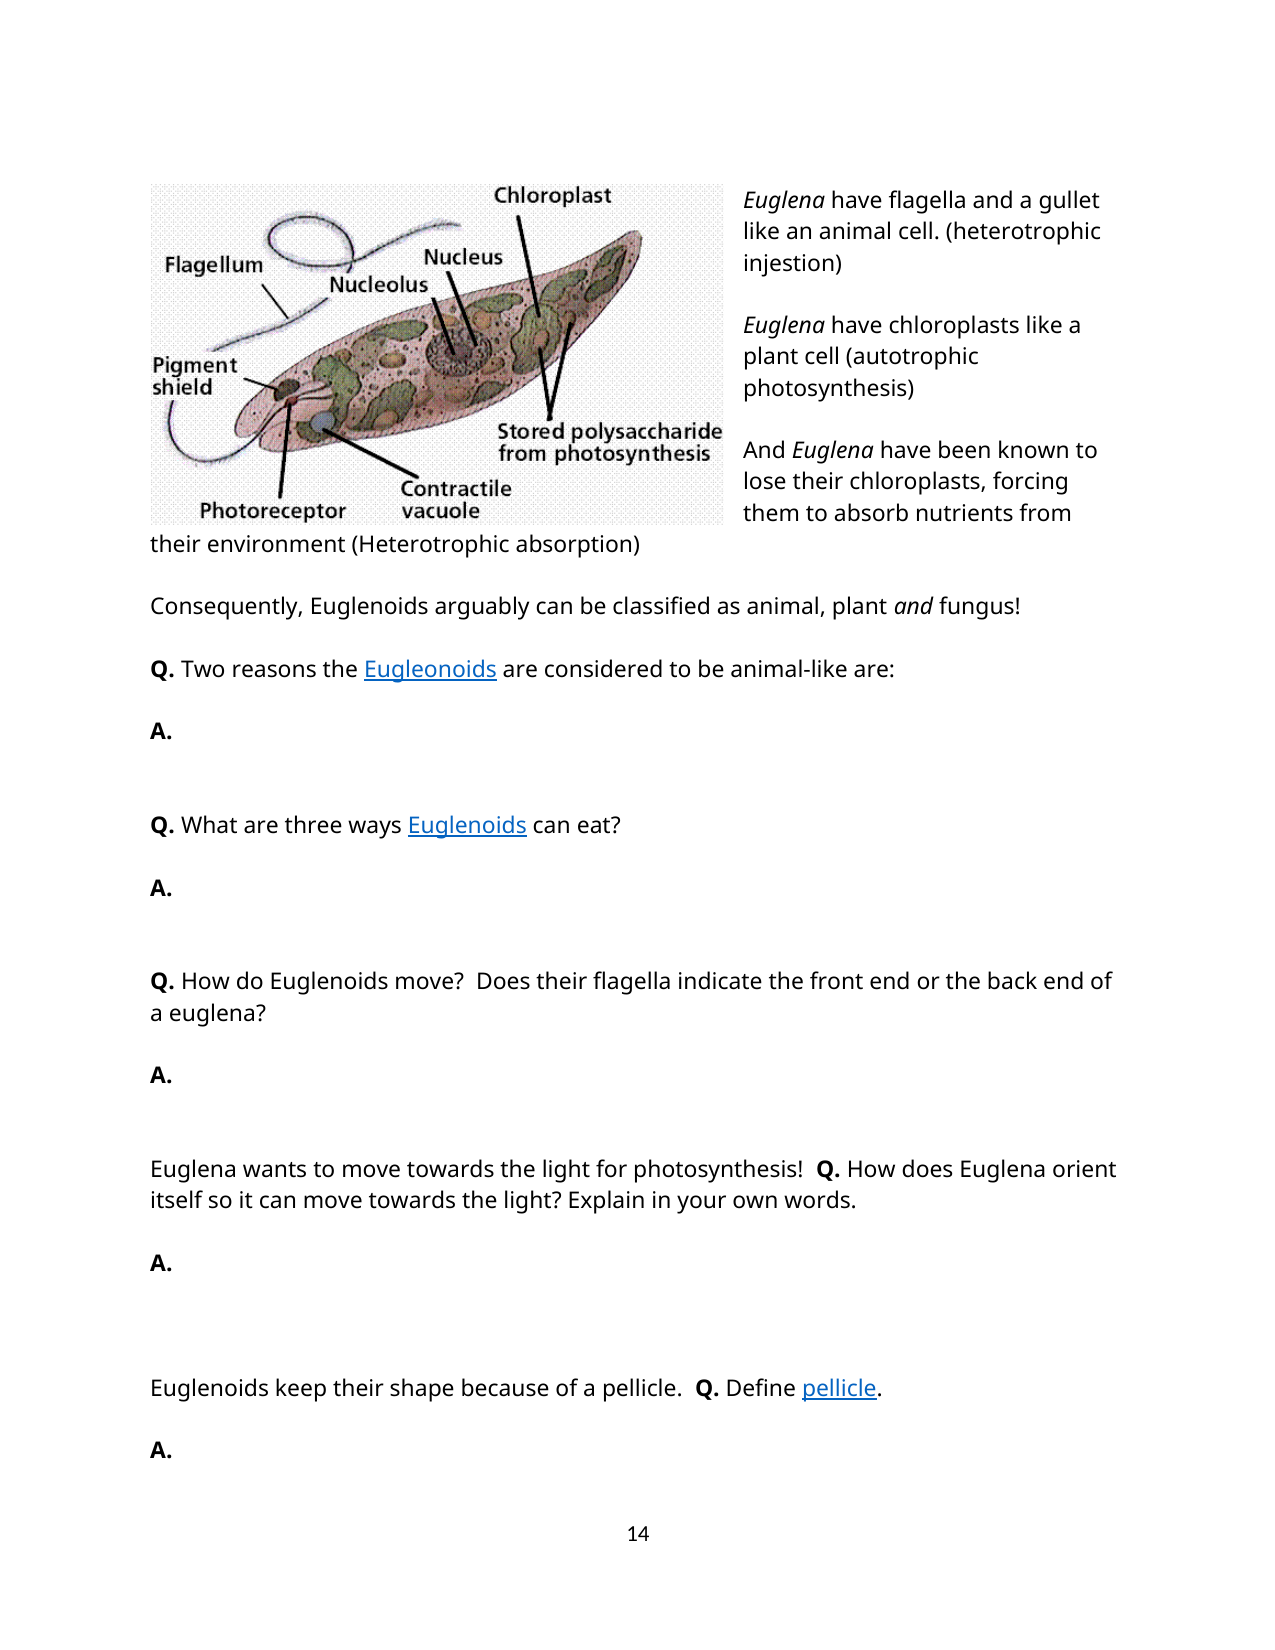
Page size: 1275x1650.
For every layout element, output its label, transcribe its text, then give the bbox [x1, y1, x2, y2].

text A. [150, 715, 1125, 747]
text Euglena have flagella and a gullet like an animal cell. (heterotrophic injestion) [724, 184, 1125, 278]
text And Euglena have been known to lose their chloroplasts, forcing them to absorb nutrients from their environment (Heterotrophic absorption) [150, 434, 1125, 559]
text Consequently, Euglenoids arguably can be classified as animal, plant and fungus! [150, 590, 1125, 622]
text A. [150, 1059, 1125, 1090]
text Euglenoids keep their shape because of a pellicle. Q. Define pellicle. [150, 1372, 1125, 1403]
text Euglena have chloroplasts like a plant cell (autotrophic photosynthesis) [724, 309, 1125, 403]
text A. [150, 1247, 1125, 1278]
text A. [150, 1434, 1125, 1465]
text Q. What are three ways Euglenoids can eat? [150, 809, 1125, 840]
text A. [150, 872, 1125, 903]
text Q. How do Euglenoids move? Does their flagella indicate the front end or the back end of a euglena? [150, 965, 1125, 1028]
text Q. Two reasons the Eugleonoids are considered to be animal-like are: [150, 653, 1125, 684]
picture [150, 184, 724, 526]
text Euglena wants to move towards the light for photosynthesis! Q. How does Euglena orient itself so it can move towards the light? Explain in your own words. [150, 1153, 1125, 1215]
